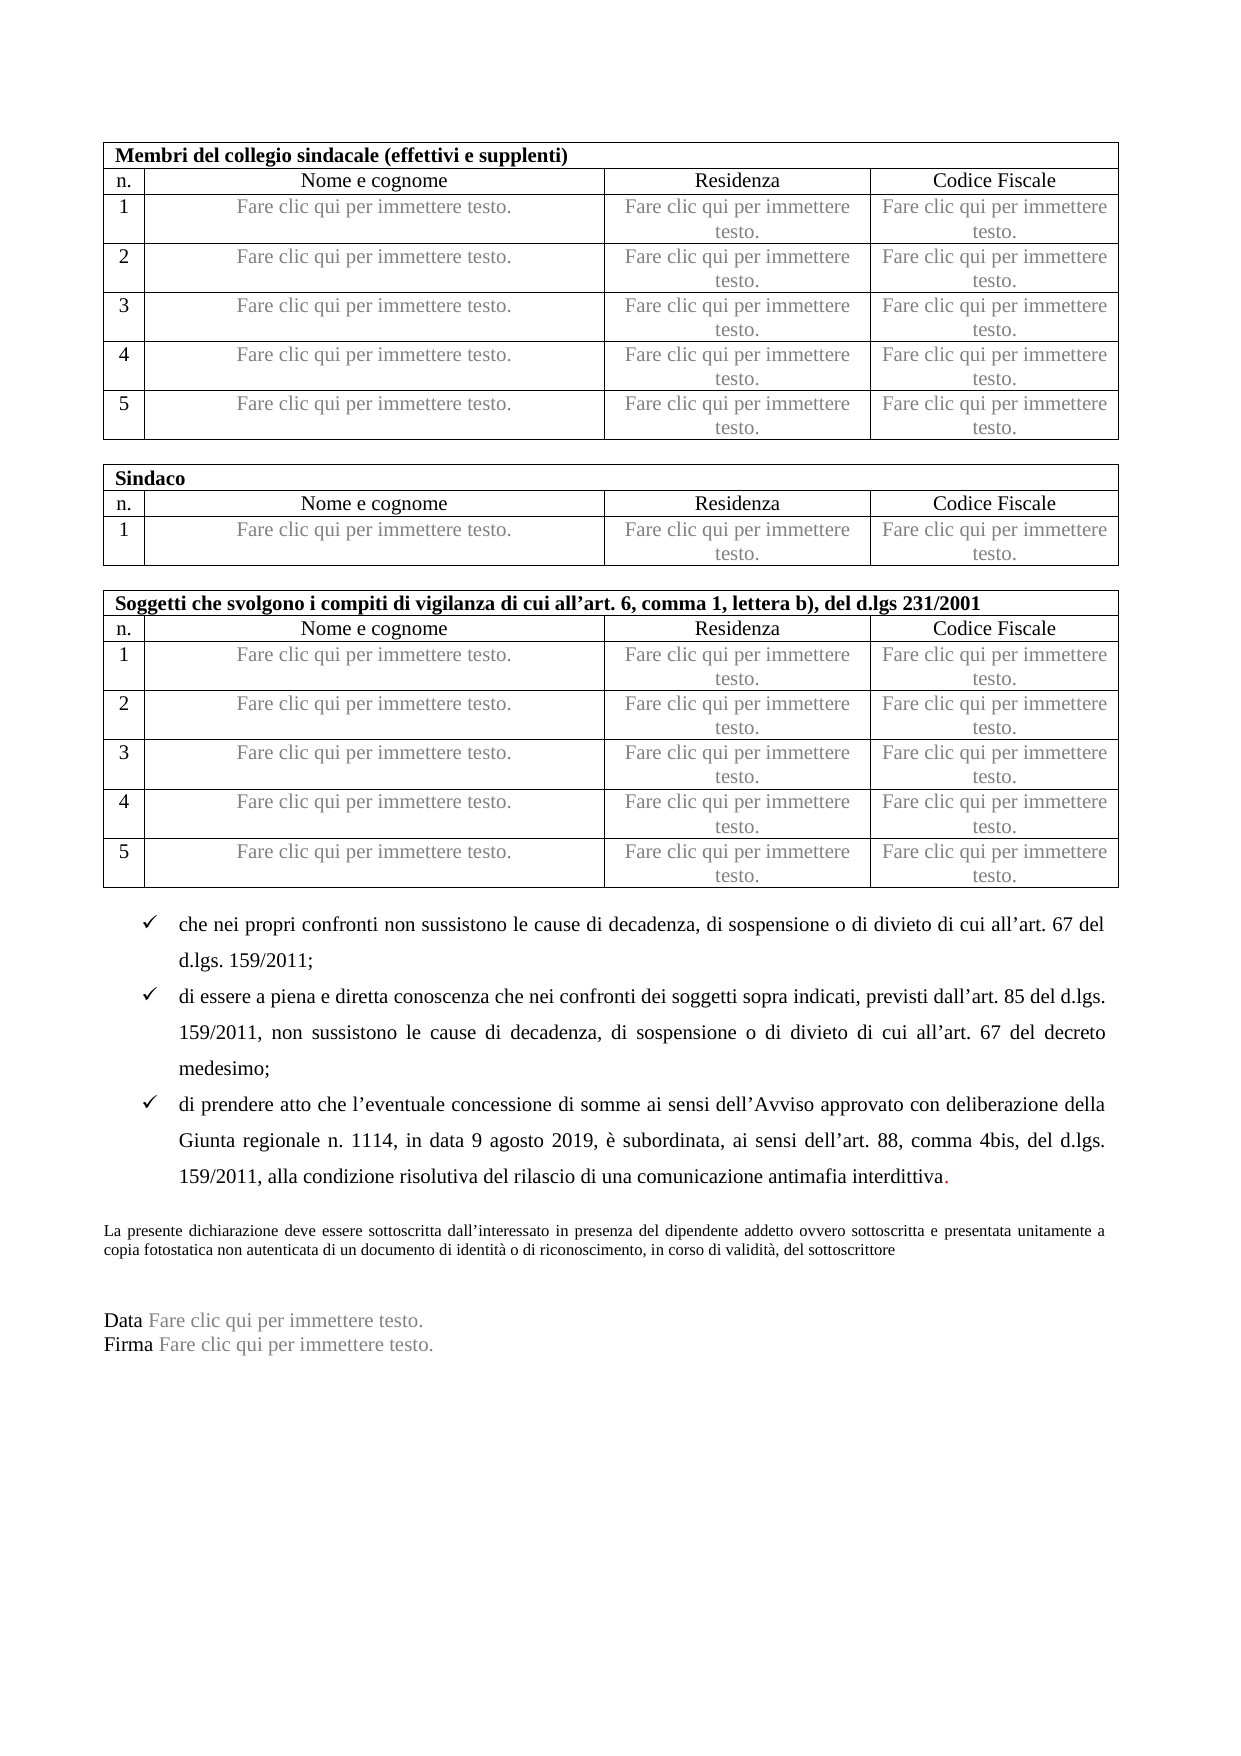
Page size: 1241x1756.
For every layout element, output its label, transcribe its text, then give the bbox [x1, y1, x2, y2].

table_cell 2 [104, 691, 144, 739]
table_cell Nome e cognome [145, 616, 604, 641]
table_cell [871, 740, 1118, 788]
table_cell n. [104, 491, 144, 516]
table_cell [605, 342, 870, 390]
text Data [103, 1307, 1107, 1332]
table_cell [145, 342, 604, 390]
table_cell [871, 691, 1118, 739]
table_cell [605, 839, 870, 887]
table_cell 4 [104, 790, 144, 838]
table_cell [871, 790, 1118, 838]
table_cell [605, 790, 870, 838]
table_cell Nome e cognome [145, 491, 604, 516]
table_cell [605, 195, 870, 243]
table_cell 2 [104, 244, 144, 292]
table_cell [871, 195, 1118, 243]
table_cell [145, 691, 604, 739]
list di prendere atto che l’eventuale concessione di somme ai sensi dell’Avviso approvato con deliberazione della Giunta regionale n. 1114, in data 9 agosto 2019, è subordinata, ai sensi dell’art. 88, comma 4bis, del d.lgs. 159/2011, alla condizione risolutiva del rilascio di una comunicazione antimafia interdittiva. [141, 1092, 1107, 1188]
table_cell 3 [104, 293, 144, 341]
table_cell [605, 691, 870, 739]
table_cell [871, 342, 1118, 390]
table_cell [871, 293, 1118, 341]
table_header Sindaco [104, 465, 1118, 489]
table_cell [871, 839, 1118, 887]
list di essere a piena e diretta conoscenza che nei confronti dei soggetti sopra indicati, previsti dall’art. 85 del d.lgs. 159/2011, non sussistono le cause di decadenza, di sospensione o di divieto di cui all’art. 67 del decreto medesimo; [141, 984, 1107, 1080]
table_cell [605, 642, 870, 690]
table_cell Residenza [605, 169, 870, 193]
text Firma [103, 1332, 1107, 1356]
table_header Membri del collegio sindacale (effettivi e supplenti) [104, 143, 1118, 167]
table_cell n. [104, 616, 144, 641]
table_cell 1 [104, 517, 144, 565]
table_header Soggetti che svolgono i compiti di vigilanza di cui all’art. 6, comma 1, lettera b), del d.lgs 231/2001 [104, 591, 1118, 615]
table_cell 3 [104, 740, 144, 788]
table_cell n. [104, 169, 144, 193]
table_cell [871, 517, 1118, 565]
table_cell [605, 740, 870, 788]
table_cell [145, 790, 604, 838]
table_cell [605, 391, 870, 439]
table_cell Codice Fiscale [871, 169, 1118, 193]
table_cell [605, 244, 870, 292]
table_cell [145, 642, 604, 690]
table_cell 1 [104, 195, 144, 243]
table_cell [145, 517, 604, 565]
table_cell [145, 391, 604, 439]
table_cell [145, 839, 604, 887]
table_cell [145, 244, 604, 292]
list che nei propri confronti non sussistono le cause di decadenza, di sospensione o di divieto di cui all’art. 67 del d.lgs. 159/2011; [141, 912, 1107, 972]
table_cell Codice Fiscale [871, 616, 1118, 641]
table_cell Residenza [605, 616, 870, 641]
table_cell [871, 642, 1118, 690]
table_cell Residenza [605, 491, 870, 516]
table_cell [871, 244, 1118, 292]
table_cell [145, 293, 604, 341]
table_cell 1 [104, 642, 144, 690]
table_cell 5 [104, 391, 144, 439]
table_cell Nome e cognome [145, 169, 604, 193]
text La presente dichiarazione deve essere sottoscritta dall’interessato in presenza del dipendente addetto ovvero sottoscritta e presentata unitamente a copia fotostatica non autenticata di un documento di identità o di riconoscimento, in corso di validità, del sottoscrittore [103, 1221, 1107, 1259]
table_cell [871, 391, 1118, 439]
table_cell 5 [104, 839, 144, 887]
table_cell [145, 740, 604, 788]
table_cell [605, 517, 870, 565]
table_cell Codice Fiscale [871, 491, 1118, 516]
table_cell [605, 293, 870, 341]
table_cell 4 [104, 342, 144, 390]
table_cell [145, 195, 604, 243]
